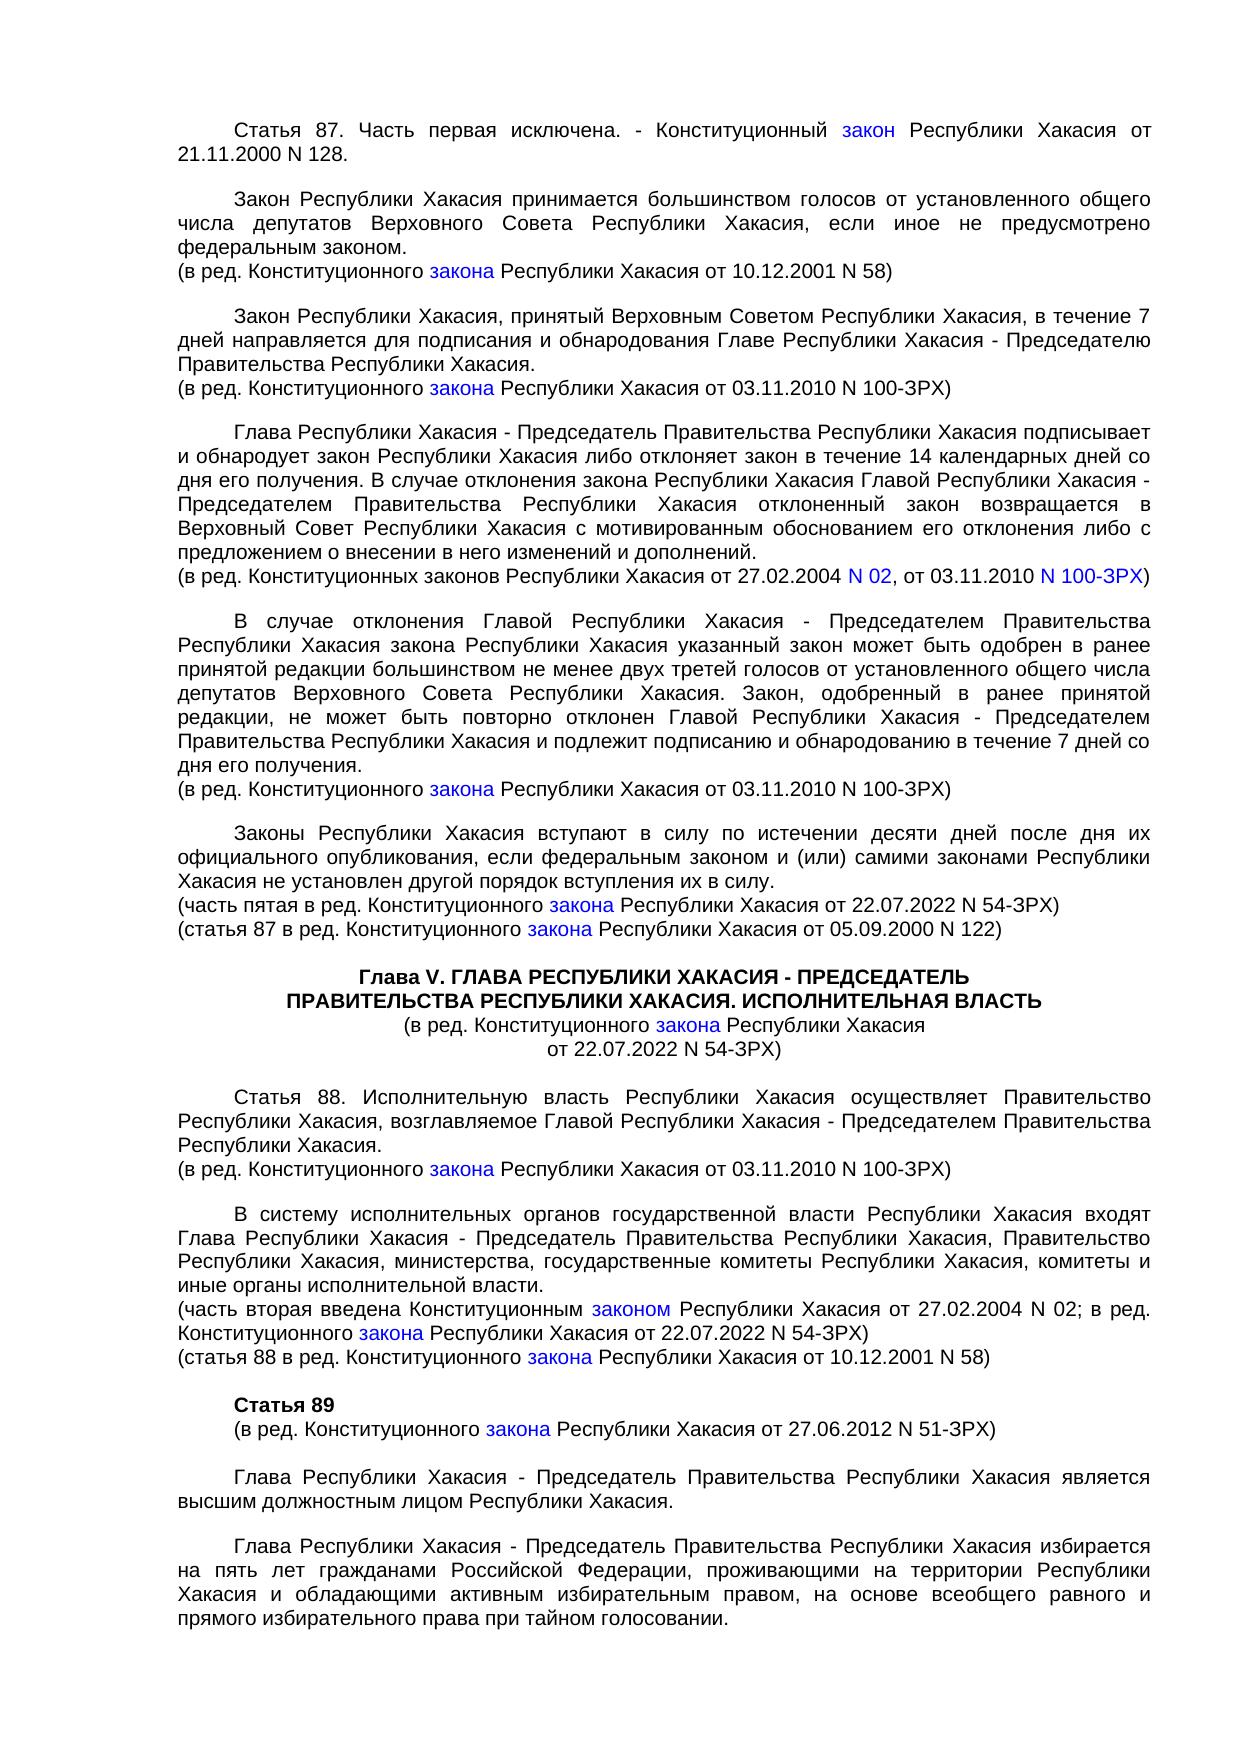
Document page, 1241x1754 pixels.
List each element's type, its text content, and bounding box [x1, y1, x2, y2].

text (в ред. Конституционного закона Республики Хакасия от 03.11.2010 N 100-ЗРХ) [177, 776, 1152, 800]
text (в ред. Конституционного закона Республики Хакасия от 10.12.2001 N 58) [177, 259, 1152, 283]
text (часть вторая введена Конституционным законом Республики Хакасия от 27.02.2004 N 02; в ред. Конституционного закона Республики Хакасия от 22.07.2022 N 54-ЗРХ) [177, 1297, 1152, 1345]
text (статья 87 в ред. Конституционного закона Республики Хакасия от 05.09.2000 N 122) [177, 917, 1152, 941]
text (статья 88 в ред. Конституционного закона Республики Хакасия от 10.12.2001 N 58) [177, 1345, 1152, 1369]
text Закон Республики Хакасия, принятый Верховным Советом Республики Хакасия, в течение 7 дней направляется для подписания и обнародования Главе Республики Хакасия - Председателю Правительства Республики Хакасия. [177, 303, 1152, 375]
text Глава Республики Хакасия - Председатель Правительства Республики Хакасия является высшим должностным лицом Республики Хакасия. [177, 1465, 1152, 1513]
text Статья 87. Часть первая исключена. - Конституционный закон Республики Хакасия от 21.11.2000 N 128. [177, 118, 1152, 166]
text Глава Республики Хакасия - Председатель Правительства Республики Хакасия подписывает и обнародует закон Республики Хакасия либо отклоняет закон в течение 14 календарных дней со дня его получения. В случае отклонения закона Республики Хакасия Главой Республики Хакасия - Председателем Правительства Республики Хакасия отклоненный закон возвращается в Верховный Совет Республики Хакасия с мотивированным обоснованием его отклонения либо с предложением о внесении в него изменений и дополнений. [177, 420, 1152, 564]
text (в ред. Конституционного закона Республики Хакасия от 03.11.2010 N 100-ЗРХ) [177, 375, 1152, 399]
text (в ред. Конституционного закона Республики Хакасия от 03.11.2010 N 100-ЗРХ) [177, 1157, 1152, 1181]
title Статья 89 [177, 1393, 1152, 1417]
text (в ред. Конституционного закона Республики Хакасия [177, 1013, 1152, 1037]
title Глава V. ГЛАВА РЕСПУБЛИКИ ХАКАСИЯ - ПРЕДСЕДАТЕЛЬ [177, 965, 1152, 989]
text (часть пятая в ред. Конституционного закона Республики Хакасия от 22.07.2022 N 54-ЗРХ) [177, 893, 1152, 917]
text Закон Республики Хакасия принимается большинством голосов от установленного общего числа депутатов Верховного Совета Республики Хакасия, если иное не предусмотрено федеральным законом. [177, 187, 1152, 259]
text В систему исполнительных органов государственной власти Республики Хакасия входят Глава Республики Хакасия - Председатель Правительства Республики Хакасия, Правительство Республики Хакасия, министерства, государственные комитеты Республики Хакасия, комитеты и иные органы исполнительной власти. [177, 1201, 1152, 1297]
title ПРАВИТЕЛЬСТВА РЕСПУБЛИКИ ХАКАСИЯ. ИСПОЛНИТЕЛЬНАЯ ВЛАСТЬ [177, 989, 1152, 1013]
text Статья 88. Исполнительную власть Республики Хакасия осуществляет Правительство Республики Хакасия, возглавляемое Главой Республики Хакасия - Председателем Правительства Республики Хакасия. [177, 1085, 1152, 1157]
text В случае отклонения Главой Республики Хакасия - Председателем Правительства Республики Хакасия закона Республики Хакасия указанный закон может быть одобрен в ранее принятой редакции большинством не менее двух третей голосов от установленного общего числа депутатов Верховного Совета Республики Хакасия. Закон, одобренный в ранее принятой редакции, не может быть повторно отклонен Главой Республики Хакасия - Председателем Правительства Республики Хакасия и подлежит подписанию и обнародованию в течение 7 дней со дня его получения. [177, 609, 1152, 776]
text Законы Республики Хакасия вступают в силу по истечении десяти дней после дня их официального опубликования, если федеральным законом и (или) самими законами Республики Хакасия не установлен другой порядок вступления их в силу. [177, 821, 1152, 893]
text от 22.07.2022 N 54-ЗРХ) [177, 1037, 1152, 1061]
text (в ред. Конституционных законов Республики Хакасия от 27.02.2004 N 02, от 03.11.2010 N 100-ЗРХ) [177, 564, 1152, 588]
text (в ред. Конституционного закона Республики Хакасия от 27.06.2012 N 51-ЗРХ) [177, 1417, 1152, 1441]
text Глава Республики Хакасия - Председатель Правительства Республики Хакасия избирается на пять лет гражданами Российской Федерации, проживающими на территории Республики Хакасия и обладающими активным избирательным правом, на основе всеобщего равного и прямого избирательного права при тайном голосовании. [177, 1534, 1152, 1629]
